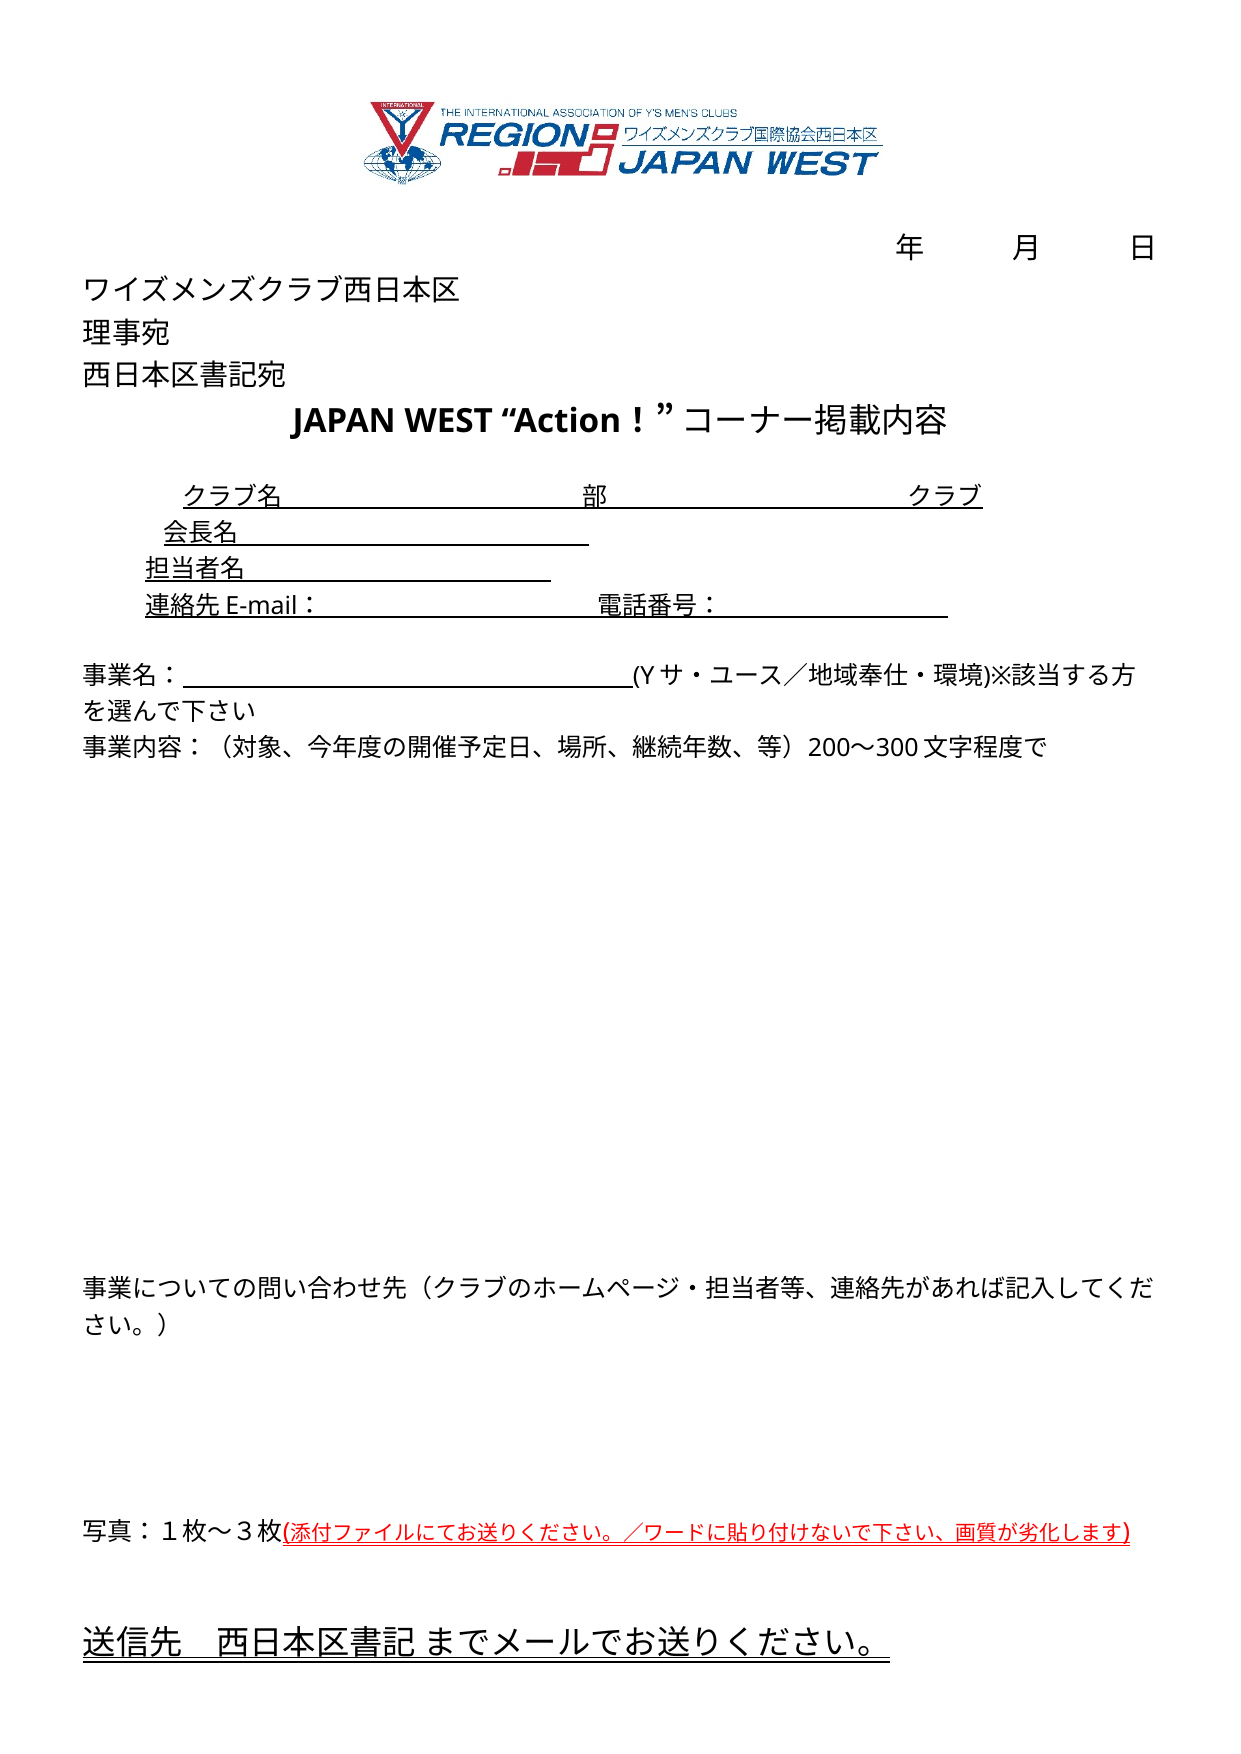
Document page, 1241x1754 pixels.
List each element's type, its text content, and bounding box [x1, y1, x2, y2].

text 担当者名 [83, 549, 1157, 585]
text 西日本区書記宛 [83, 352, 1157, 394]
text 事業についての問い合わせ先（クラブのホームページ・担当者等、連絡先があれば記入してください。） [83, 1269, 1157, 1341]
text 事業名： (Yサ・ユース／地域奉仕・環境)※該当する方を選んで下さい [83, 655, 1157, 728]
picture [349, 87, 892, 191]
text 年 月 日 [83, 225, 1157, 267]
text ワイズメンズクラブ西日本区 [83, 267, 1157, 309]
text 理事宛 [83, 309, 1157, 352]
text 送信先 西日本区書記 までメールでお送りください。 [83, 1616, 1157, 1664]
text JAPAN WEST “Action！” コーナー掲載内容 [83, 394, 1157, 442]
text 会長名 [83, 513, 1157, 549]
text 事業内容：（対象、今年度の開催予定日、場所、継続年数、等）200～300文字程度で [83, 728, 1157, 764]
text クラブ名 部 クラブ [83, 476, 1157, 513]
text 連絡先E-mail： 電話番号： [83, 585, 1157, 621]
text 写真：１枚～３枚(添付ファイルにてお送りください。／ワードに貼り付けないで下さい、画質が劣化します) [83, 1512, 1157, 1548]
